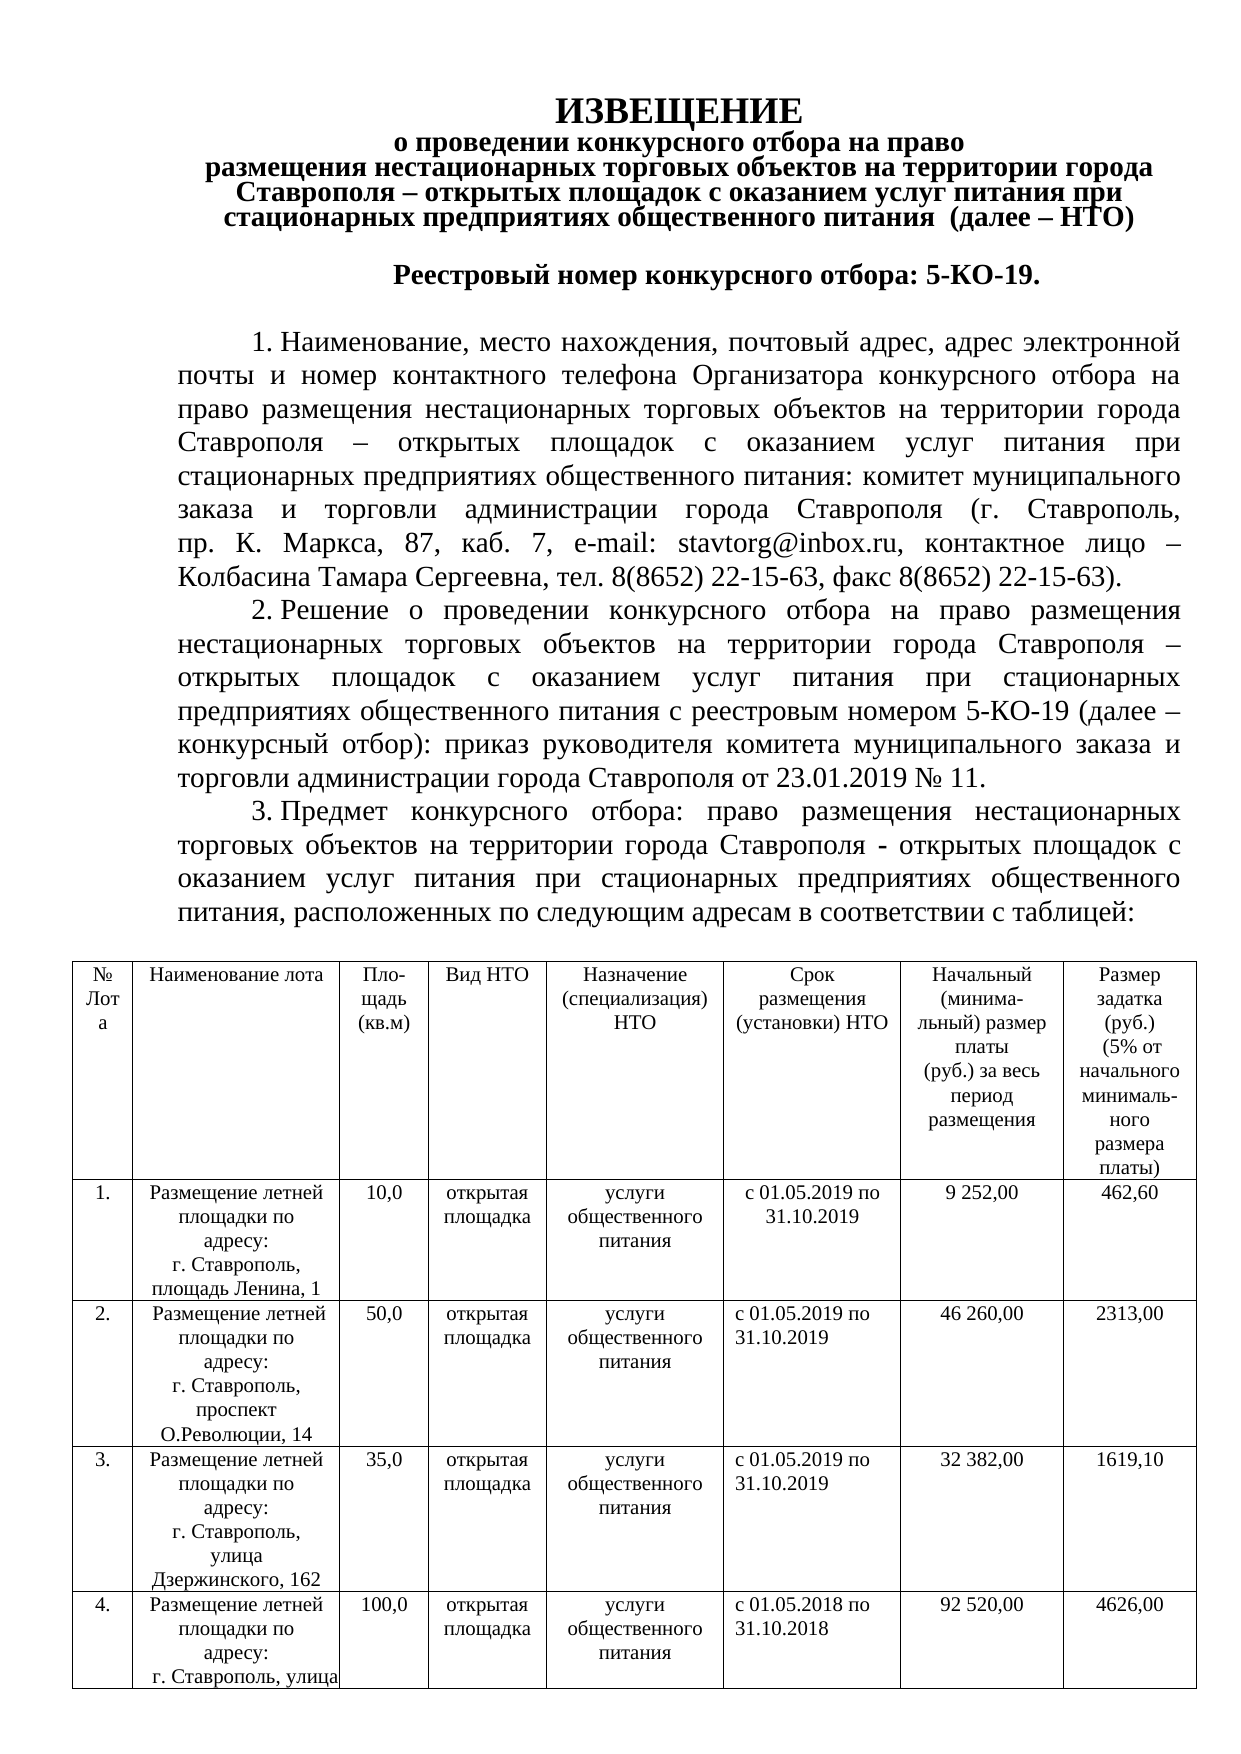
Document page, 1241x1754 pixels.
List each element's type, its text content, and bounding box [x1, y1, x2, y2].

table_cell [547, 1592, 723, 1688]
text 2. Решение о проведении конкурсного отбора на право размещения нестационарных торговых объектов на территории города Ставрополя – открытых площадок с оказанием услуг питания при стационарных предприятиях общественного питания с реестровым номером 5-КО-19 (далее – конкурсный отбор): приказ руководителя комитета муниципального заказа и торговли администрации города Ставрополя от 23.01.2019 № 11. [177, 592, 1181, 793]
text 3. Предмет конкурсного отбора: право размещения нестационарных торговых объектов на территории города Ставрополя - открытых площадок с оказанием услуг питания при стационарных предприятиях общественного питания, расположенных по следующим адресам в соответствии с таблицей: [177, 793, 1181, 928]
table_cell 2. [73, 1301, 132, 1446]
text размещения нестационарных торговых объектов на территории города Ставрополя – открытых площадок с оказанием услуг питания при стационарных предприятиях общественного питания (далее – НТО) [177, 157, 1181, 232]
text о проведении конкурсного отбора на право [177, 132, 1181, 157]
table_header Начальный (минима-льный) размер платы (руб.) за весь период размещения [901, 962, 1063, 1179]
table_header Вид НТО [429, 962, 546, 1179]
table_cell 1619,10 [1064, 1447, 1196, 1591]
table_cell Размещение летней площадки по адресу: г. Ставрополь, проспект О.Революции, 14 [133, 1301, 339, 1446]
table_cell 3. [73, 1447, 132, 1591]
table_cell услуги общественного питания [547, 1180, 723, 1300]
table_cell открытая площадка [429, 1447, 546, 1591]
table_cell услуги общественного питания [547, 1301, 723, 1446]
table_cell 2313,00 [1064, 1301, 1196, 1446]
table_header Наименование лота [133, 962, 339, 1179]
table_header № Лота [73, 962, 132, 1179]
table_cell 1. [73, 1180, 132, 1300]
text Реестровый номер конкурсного отбора: 5-КО-19. [177, 257, 1181, 290]
table_cell с 01.05.2019 по 31.10.2019 [724, 1447, 900, 1591]
table_cell 4. [73, 1592, 132, 1688]
table_cell 32 382,00 [901, 1447, 1063, 1591]
table_cell 4626,00 [1064, 1592, 1196, 1688]
table_cell 9 252,00 [901, 1180, 1063, 1300]
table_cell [724, 1592, 900, 1688]
table_cell открытая площадка [429, 1301, 546, 1446]
text ИЗВЕЩЕНИЕ [177, 89, 1181, 132]
table_cell открытая площадка [429, 1592, 546, 1688]
table_cell 100,0 [340, 1592, 428, 1688]
table_header Назначение (специализация) НТО [547, 962, 723, 1179]
table_cell 92 520,00 [901, 1592, 1063, 1688]
table_cell 462,60 [1064, 1180, 1196, 1300]
table_cell 50,0 [340, 1301, 428, 1446]
table_cell Размещение летней площадки по адресу: г. Ставрополь, площадь Ленина, 1 [133, 1180, 339, 1300]
table_cell услуги общественного питания [547, 1447, 723, 1591]
table_cell с 01.05.2019 по 31.10.2019 [724, 1180, 900, 1300]
table_cell 46 260,00 [901, 1301, 1063, 1446]
table_cell с 01.05.2019 по 31.10.2019 [724, 1301, 900, 1446]
table_cell 35,0 [340, 1447, 428, 1591]
table_header Размер задатка (руб.) (5% от начального минималь-ного размера платы) [1064, 962, 1196, 1179]
table_cell 10,0 [340, 1180, 428, 1300]
table_cell открытая площадка [429, 1180, 546, 1300]
table_cell Размещение летней площадки по адресу: г. Ставрополь, улица Дзержинского, 162 [133, 1447, 339, 1591]
table_header Пло- щадь (кв.м) [340, 962, 428, 1179]
text 1. Наименование, место нахождения, почтовый адрес, адрес электронной почты и номер контактного телефона Организатора конкурсного отбора на право размещения нестационарных торговых объектов на территории города Ставрополя – открытых площадок с оказанием услуг питания при стационарных предприятиях общественного питания: комитет муниципального заказа и торговли администрации города Ставрополя (г. Ставрополь, пр. К. Маркса, 87, каб. 7, e-mail: stavtorg@inbox.ru, контактное лицо – Колбасина Тамара Сергеевна, тел. 8(8652) 22-15-63, факс 8(8652) 22-15-63). [177, 324, 1181, 592]
table_header Срок размещения (установки) НТО [724, 962, 900, 1179]
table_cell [133, 1592, 339, 1688]
